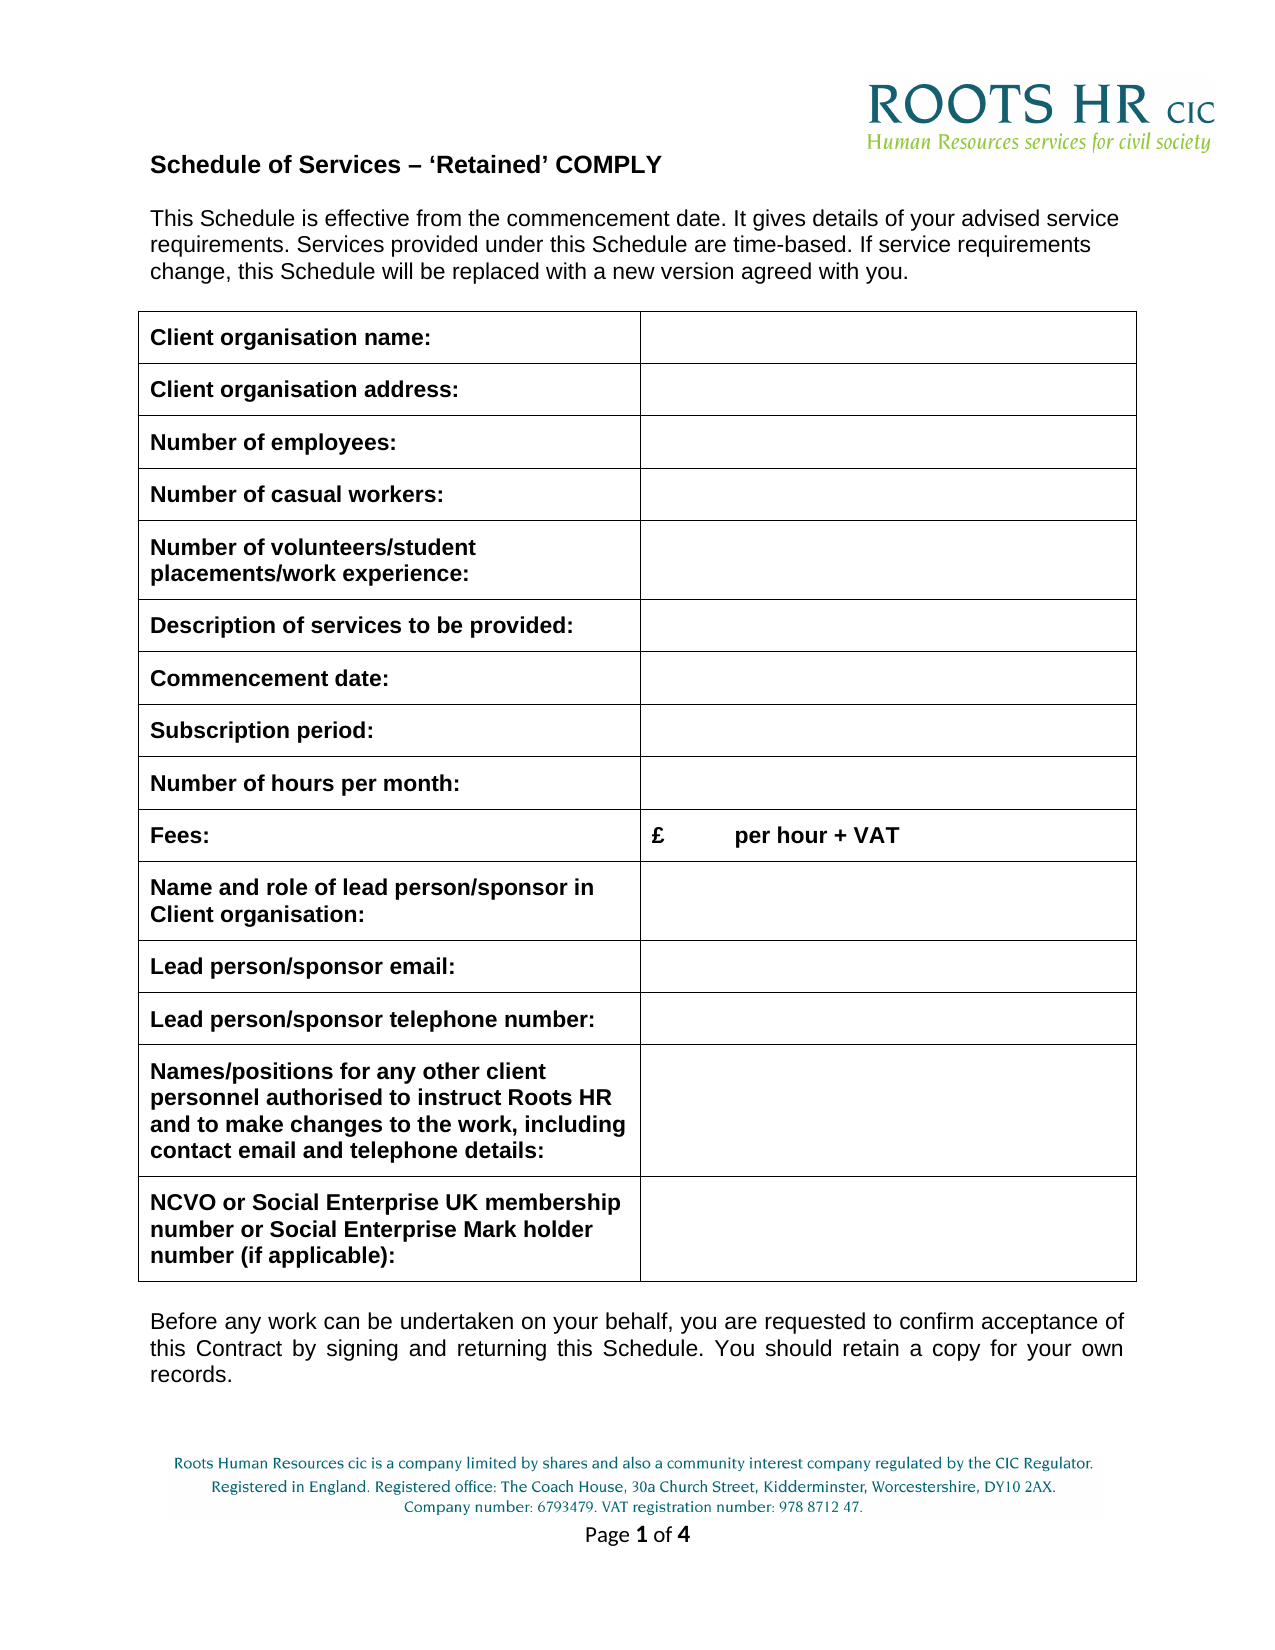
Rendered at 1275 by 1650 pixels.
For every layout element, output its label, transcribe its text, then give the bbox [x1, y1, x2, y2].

table_cell Names/positions for any other client personnel authorised to instruct Roots HR and to make changes to the work, including contact email and telephone details: [139, 1045, 640, 1176]
table_cell [641, 364, 1136, 415]
table_cell [641, 1177, 1136, 1281]
table_cell [641, 757, 1136, 808]
table_cell [641, 941, 1136, 992]
table_cell Number of volunteers/student placements/work experience: [139, 521, 640, 599]
table_cell £ per hour + VAT [641, 810, 1136, 861]
table_cell Lead person/sponsor telephone number: [139, 993, 640, 1044]
table_header Client organisation name: [139, 312, 640, 363]
table_cell Commencement date: [139, 652, 640, 704]
table_cell Subscription period: [139, 705, 640, 756]
text This Schedule is effective from the commencement date. It gives details of your advised service requirements. Services provided under this Schedule are time-based. If service requirements change, this Schedule will be replaced with a new version agreed with you. [150, 205, 1125, 284]
picture [862, 73, 1219, 161]
picture [168, 1452, 1108, 1518]
table_cell Number of casual workers: [139, 469, 640, 520]
table_cell NCVO or Social Enterprise UK membership number or Social Enterprise Mark holder number (if applicable): [139, 1177, 640, 1281]
table_cell [641, 652, 1136, 704]
table_cell Lead person/sponsor email: [139, 941, 640, 992]
table_cell [641, 705, 1136, 756]
table_cell Fees: [139, 810, 640, 861]
table_cell [641, 993, 1136, 1044]
table_cell [641, 600, 1136, 651]
text Schedule of Services – ‘Retained’ COMPLY [150, 150, 1125, 179]
table_cell Name and role of lead person/sponsor in Client organisation: [139, 862, 640, 939]
table_cell Number of hours per month: [139, 757, 640, 808]
table_cell Number of employees: [139, 416, 640, 468]
table_cell [641, 862, 1136, 939]
table_cell [641, 469, 1136, 520]
table_cell [641, 1045, 1136, 1176]
table_cell [641, 521, 1136, 599]
table_cell Description of services to be provided: [139, 600, 640, 651]
table_cell Client organisation address: [139, 364, 640, 415]
text Before any work can be undertaken on your behalf, you are requested to confirm acceptance of this Contract by signing and returning this Schedule. You should retain a copy for your own records. [150, 1308, 1125, 1387]
table_cell [641, 416, 1136, 468]
table_header [641, 312, 1136, 363]
